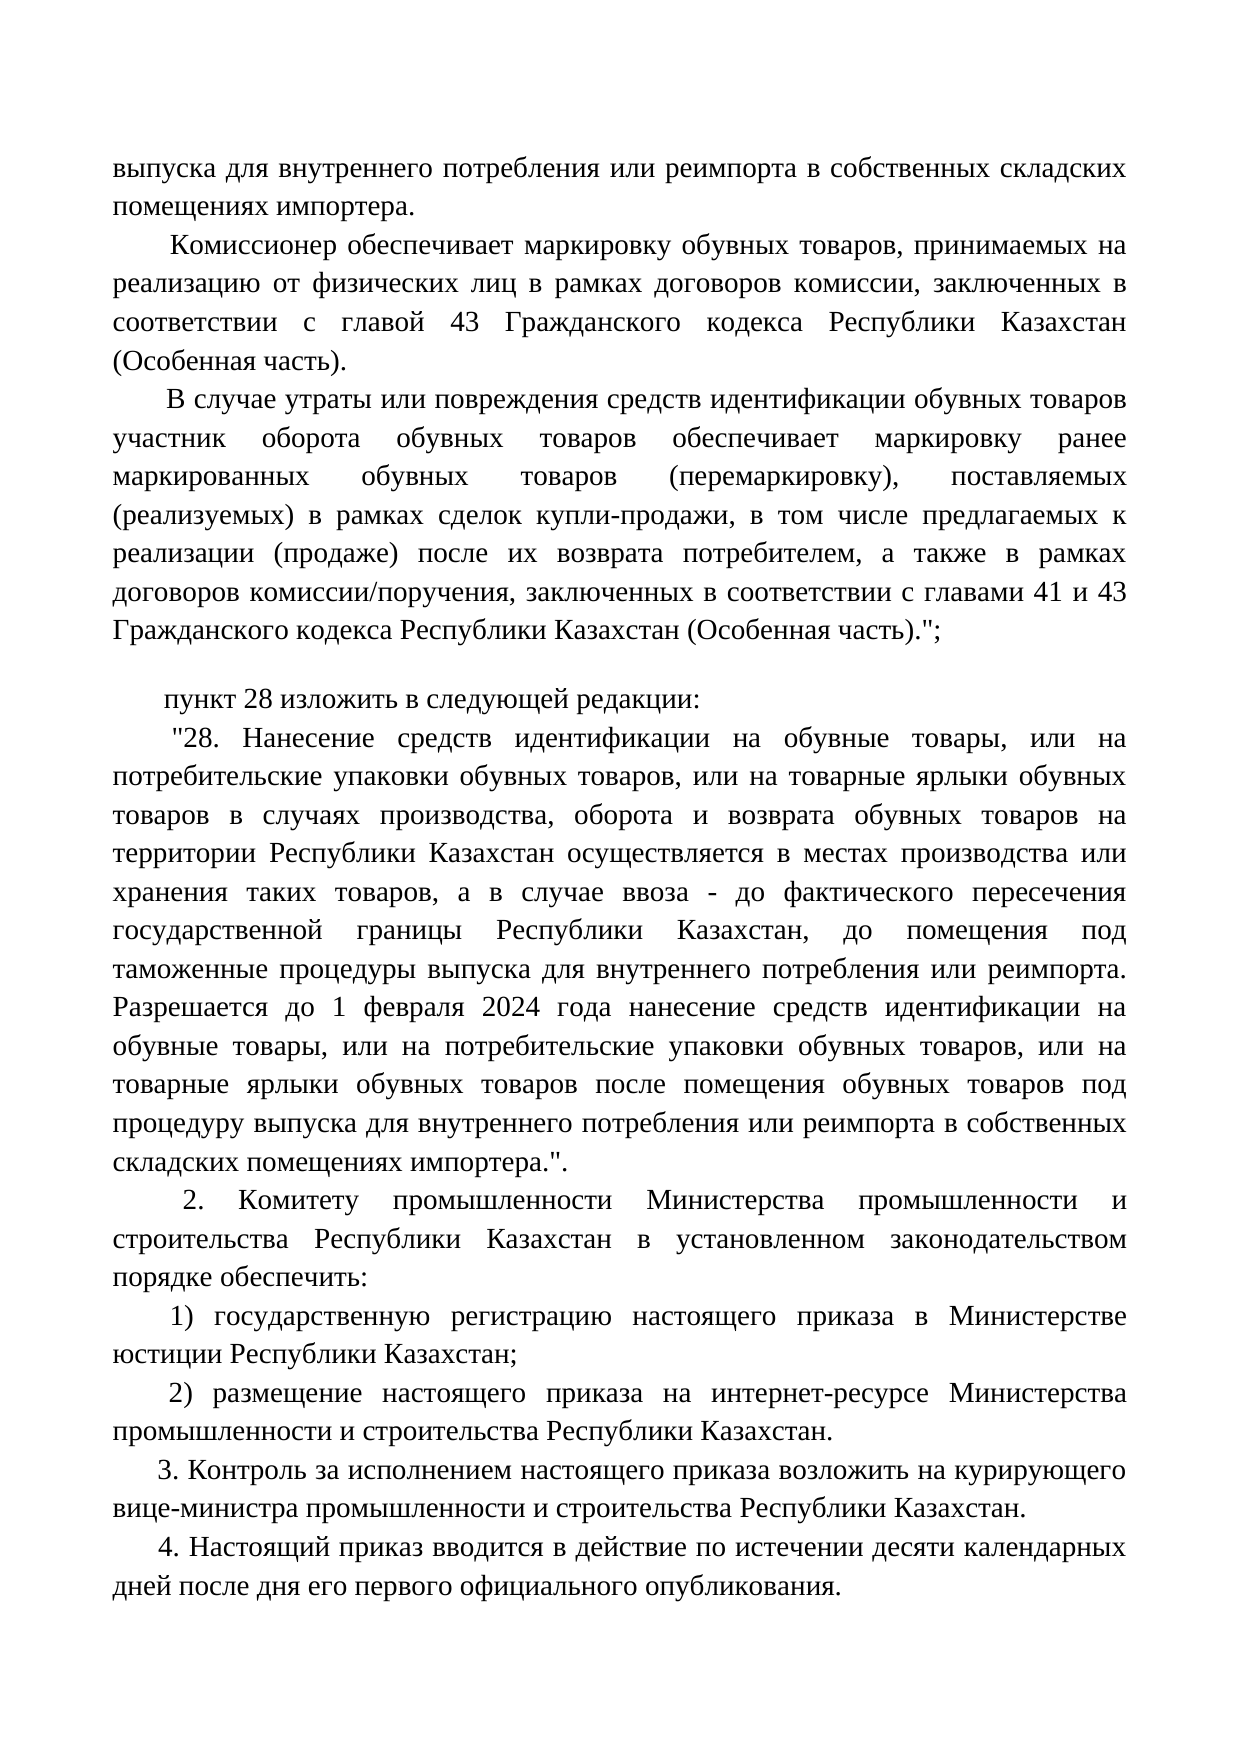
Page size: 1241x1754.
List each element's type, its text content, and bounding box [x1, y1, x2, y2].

text пункт 28 изложить в следующей редакции: [112, 681, 1128, 715]
text В случае утраты или повреждения средств идентификации обувных товаров участник оборота обувных товаров обеспечивает маркировку ранее маркированных обувных товаров (перемаркировку), поставляемых (реализуемых) в рамках сделок купли-продажи, в том числе предлагаемых к реализации (продаже) после их возврата потребителем, а также в рамках договоров комиссии/поручения, заключенных в соответствии с главами 41 и 43 Гражданского кодекса Республики Казахстан (Особенная часть)."; [112, 381, 1128, 646]
text "28. Нанесение средств идентификации на обувные товары, или на потребительские упаковки обувных товаров, или на товарные ярлыки обувных товаров в случаях производства, оборота и возврата обувных товаров на территории Республики Казахстан осуществляется в местах производства или хранения таких товаров, а в случае ввоза - до фактического пересечения государственной границы Республики Казахстан, до помещения под таможенные процедуры выпуска для внутреннего потребления или реимпорта. Разрешается до 1 февраля 2024 года нанесение средств идентификации на обувные товары, или на потребительские упаковки обувных товаров, или на товарные ярлыки обувных товаров после помещения обувных товаров под процедуру выпуска для внутреннего потребления или реимпорта в собственных складских помещениях импортера.". [112, 720, 1128, 1177]
text 3. Контроль за исполнением настоящего приказа возложить на курирующего вице-министра промышленности и строительства Республики Казахстан. [112, 1452, 1128, 1524]
text 2. Комитету промышленности Министерства промышленности и строительства Республики Казахстан в установленном законодательством порядке обеспечить: [112, 1182, 1128, 1293]
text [112, 150, 1128, 222]
text 1) государственную регистрацию настоящего приказа в Министерстве юстиции Республики Казахстан; [112, 1298, 1128, 1370]
text 4. Настоящий приказ вводится в действие по истечении десяти календарных дней после дня его первого официального опубликования. [112, 1529, 1128, 1601]
text Комиссионер обеспечивает маркировку обувных товаров, принимаемых на реализацию от физических лиц в рамках договоров комиссии, заключенных в соответствии с главой 43 Гражданского кодекса Республики Казахстан (Особенная часть). [112, 227, 1128, 376]
text 2) размещение настоящего приказа на интернет-ресурсе Министерства промышленности и строительства Республики Казахстан. [112, 1375, 1128, 1447]
